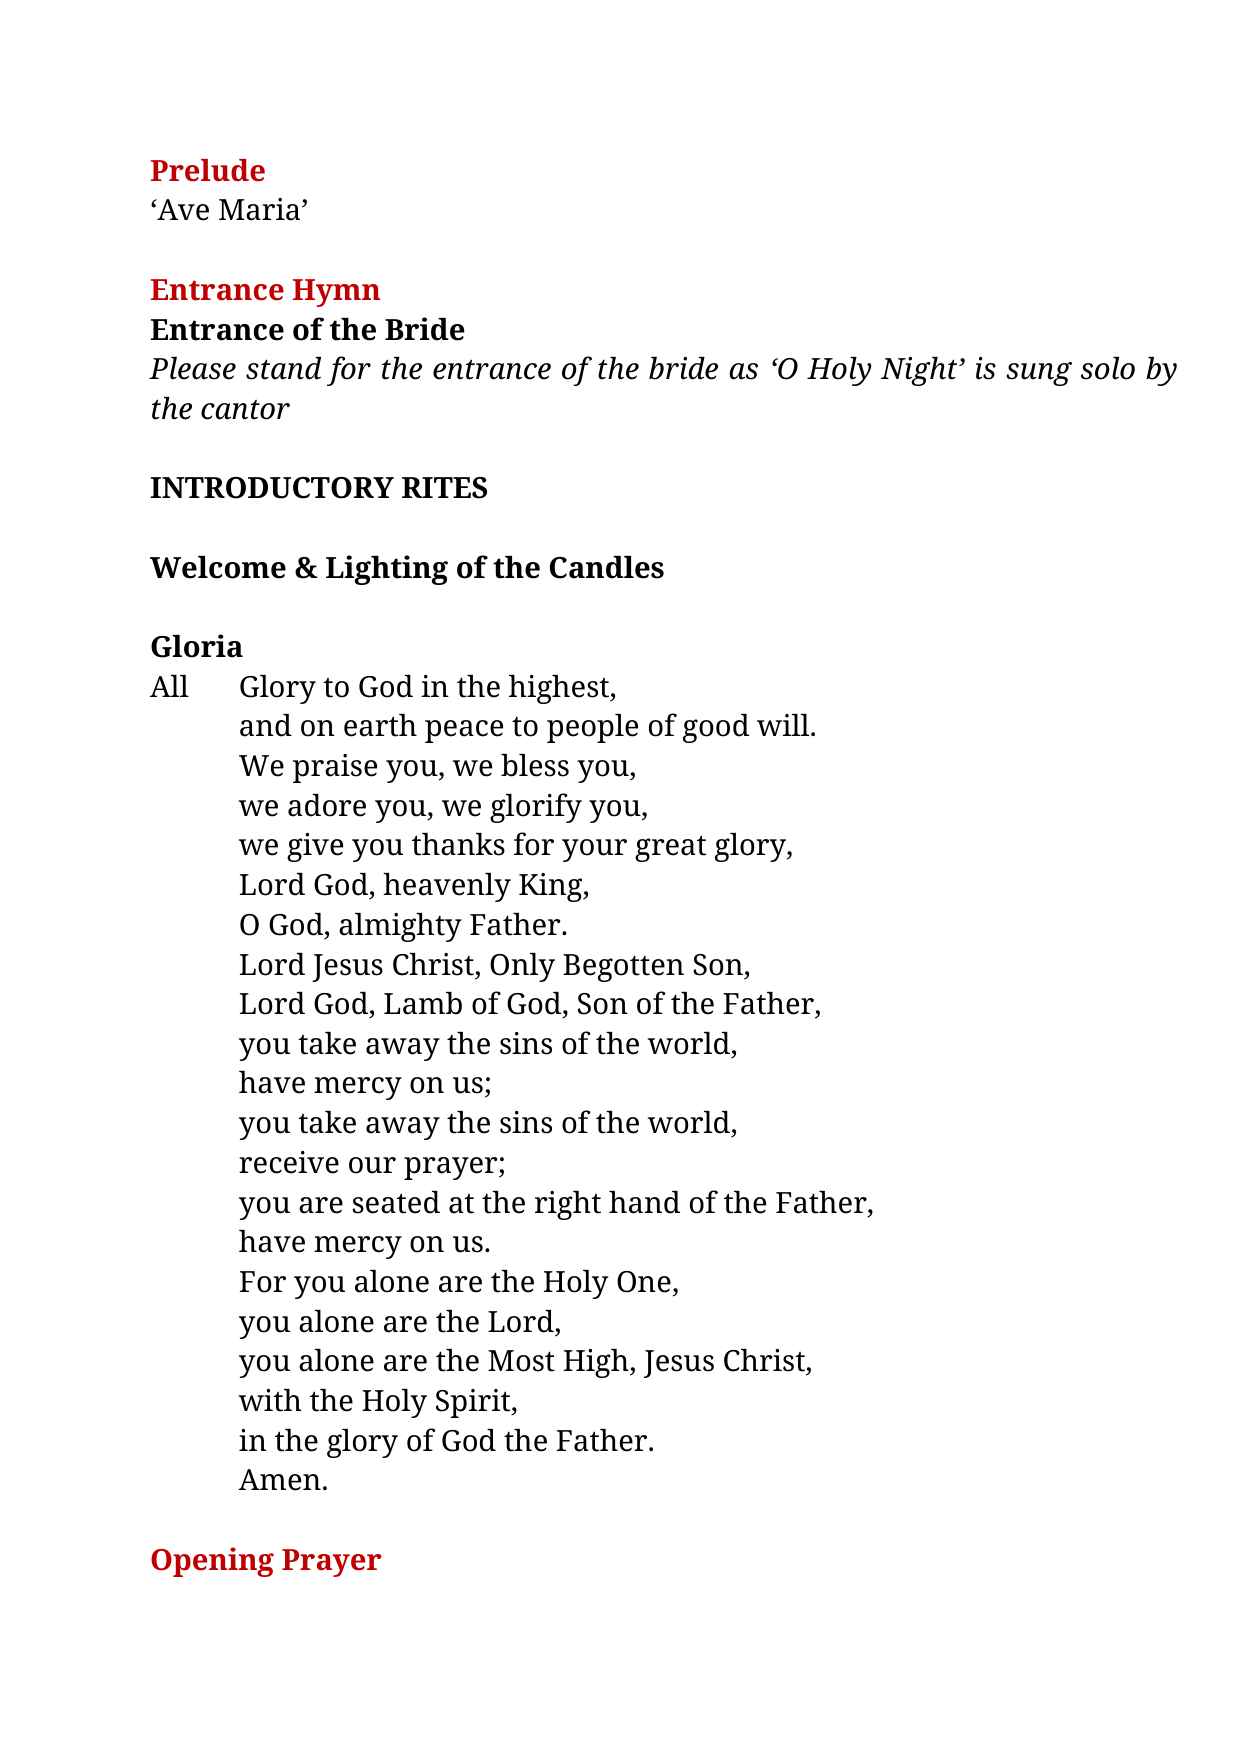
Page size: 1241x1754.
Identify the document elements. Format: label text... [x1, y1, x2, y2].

text have mercy on us; [239, 1063, 1181, 1102]
text Lord Jesus Christ, Only Begotten Son, [239, 944, 1181, 983]
text Lord God, heavenly King, [239, 864, 1181, 904]
text Prelude [150, 150, 1181, 190]
text Entrance Hymn [150, 269, 1181, 309]
text and on earth peace to people of good will. [239, 706, 1181, 745]
text you alone are the Lord, [239, 1301, 1181, 1341]
text Lord God, Lamb of God, Son of the Father, [239, 983, 1181, 1023]
text you take away the sins of the world, [239, 1102, 1181, 1142]
text O God, almighty Father. [239, 904, 1181, 944]
text have mercy on us. [239, 1222, 1181, 1261]
text we give you thanks for your great glory, [239, 825, 1181, 864]
text Welcome & Lighting of the Candles [150, 547, 1181, 587]
text we adore you, we glorify you, [239, 785, 1181, 825]
text We praise you, we bless you, [239, 745, 1181, 785]
text you are seated at the right hand of the Father, [239, 1182, 1181, 1222]
text in the glory of God the Father. [239, 1420, 1181, 1460]
text For you alone are the Holy One, [239, 1261, 1181, 1301]
text Opening Prayer [150, 1539, 1181, 1579]
text ‘Ave Maria’ [150, 190, 1181, 229]
text Please stand for the entrance of the bride as ‘O Holy Night’ is sung solo by the cantor [150, 348, 1181, 428]
text All Glory to God in the highest, [150, 666, 1181, 706]
text Entrance of the Bride [150, 309, 1181, 348]
text with the Holy Spirit, [239, 1380, 1181, 1420]
text Gloria [150, 626, 1181, 666]
text you take away the sins of the world, [239, 1023, 1181, 1063]
text Amen. [239, 1460, 1181, 1499]
text INTRODUCTORY RITES [150, 467, 1181, 507]
text receive our prayer; [239, 1142, 1181, 1182]
text you alone are the Most High, Jesus Christ, [239, 1341, 1181, 1380]
